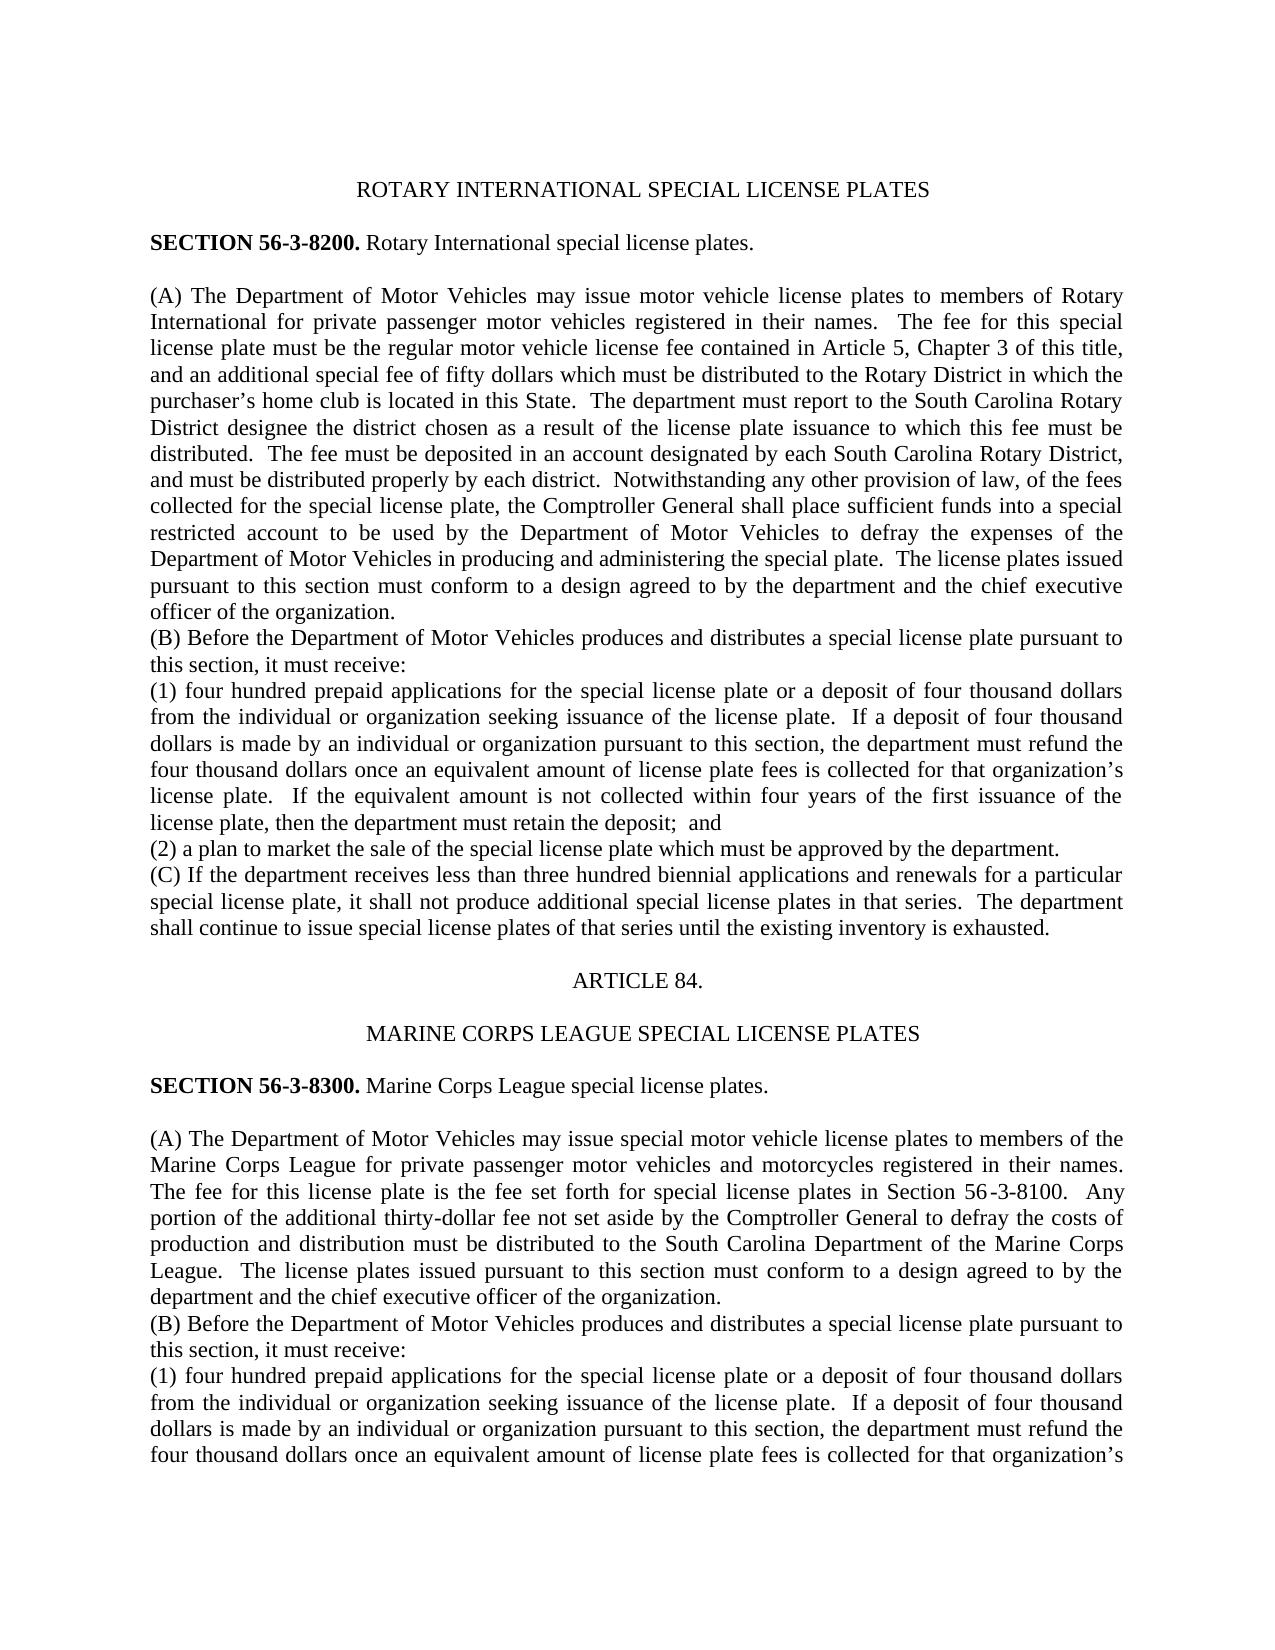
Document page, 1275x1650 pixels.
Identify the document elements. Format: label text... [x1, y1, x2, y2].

text ARTICLE 84. [150, 967, 1125, 993]
text (B) Before the Department of Motor Vehicles produces and distributes a special license plate pursuant to this section, it must receive: [150, 1309, 1125, 1362]
text (A) The Department of Motor Vehicles may issue motor vehicle license plates to members of Rotary International for private passenger motor vehicles registered in their names. The fee for this special license plate must be the regular motor vehicle license fee contained in Article 5, Chapter 3 of this title, and an additional special fee of fifty dollars which must be distributed to the Rotary District in which the purchaser’s home club is located in this State. The department must report to the South Carolina Rotary District designee the district chosen as a result of the license plate issuance to which this fee must be distributed. The fee must be deposited in an account designated by each South Carolina Rotary District, and must be distributed properly by each district. Notwithstanding any other provision of law, of the fees collected for the special license plate, the Comptroller General shall place sufficient funds into a special restricted account to be used by the Department of Motor Vehicles to defray the expenses of the Department of Motor Vehicles in producing and administering the special plate. The license plates issued pursuant to this section must conform to a design agreed to by the department and the chief executive officer of the organization. [150, 282, 1125, 624]
text MARINE CORPS LEAGUE SPECIAL LICENSE PLATES [150, 1020, 1125, 1046]
text (2) a plan to market the sale of the special license plate which must be approved by the department. [150, 835, 1125, 862]
text ROTARY INTERNATIONAL SPECIAL LICENSE PLATES [150, 176, 1125, 203]
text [150, 1362, 1125, 1468]
text SECTION 56-3-8300. Marine Corps League special license plates. [150, 1072, 1125, 1099]
text SECTION 56-3-8200. Rotary International special license plates. [150, 229, 1125, 255]
text (B) Before the Department of Motor Vehicles produces and distributes a special license plate pursuant to this section, it must receive: [150, 624, 1125, 677]
text (A) The Department of Motor Vehicles may issue special motor vehicle license plates to members of the Marine Corps League for private passenger motor vehicles and motorcycles registered in their names. The fee for this license plate is the fee set forth for special license plates in Section 56-3-8100. Any portion of the additional thirty-dollar fee not set aside by the Comptroller General to defray the costs of production and distribution must be distributed to the South Carolina Department of the Marine Corps League. The license plates issued pursuant to this section must conform to a design agreed to by the department and the chief executive officer of the organization. [150, 1125, 1125, 1309]
text (C) If the department receives less than three hundred biennial applications and renewals for a particular special license plate, it shall not produce additional special license plates in that series. The department shall continue to issue special license plates of that series until the existing inventory is exhausted. [150, 862, 1125, 941]
